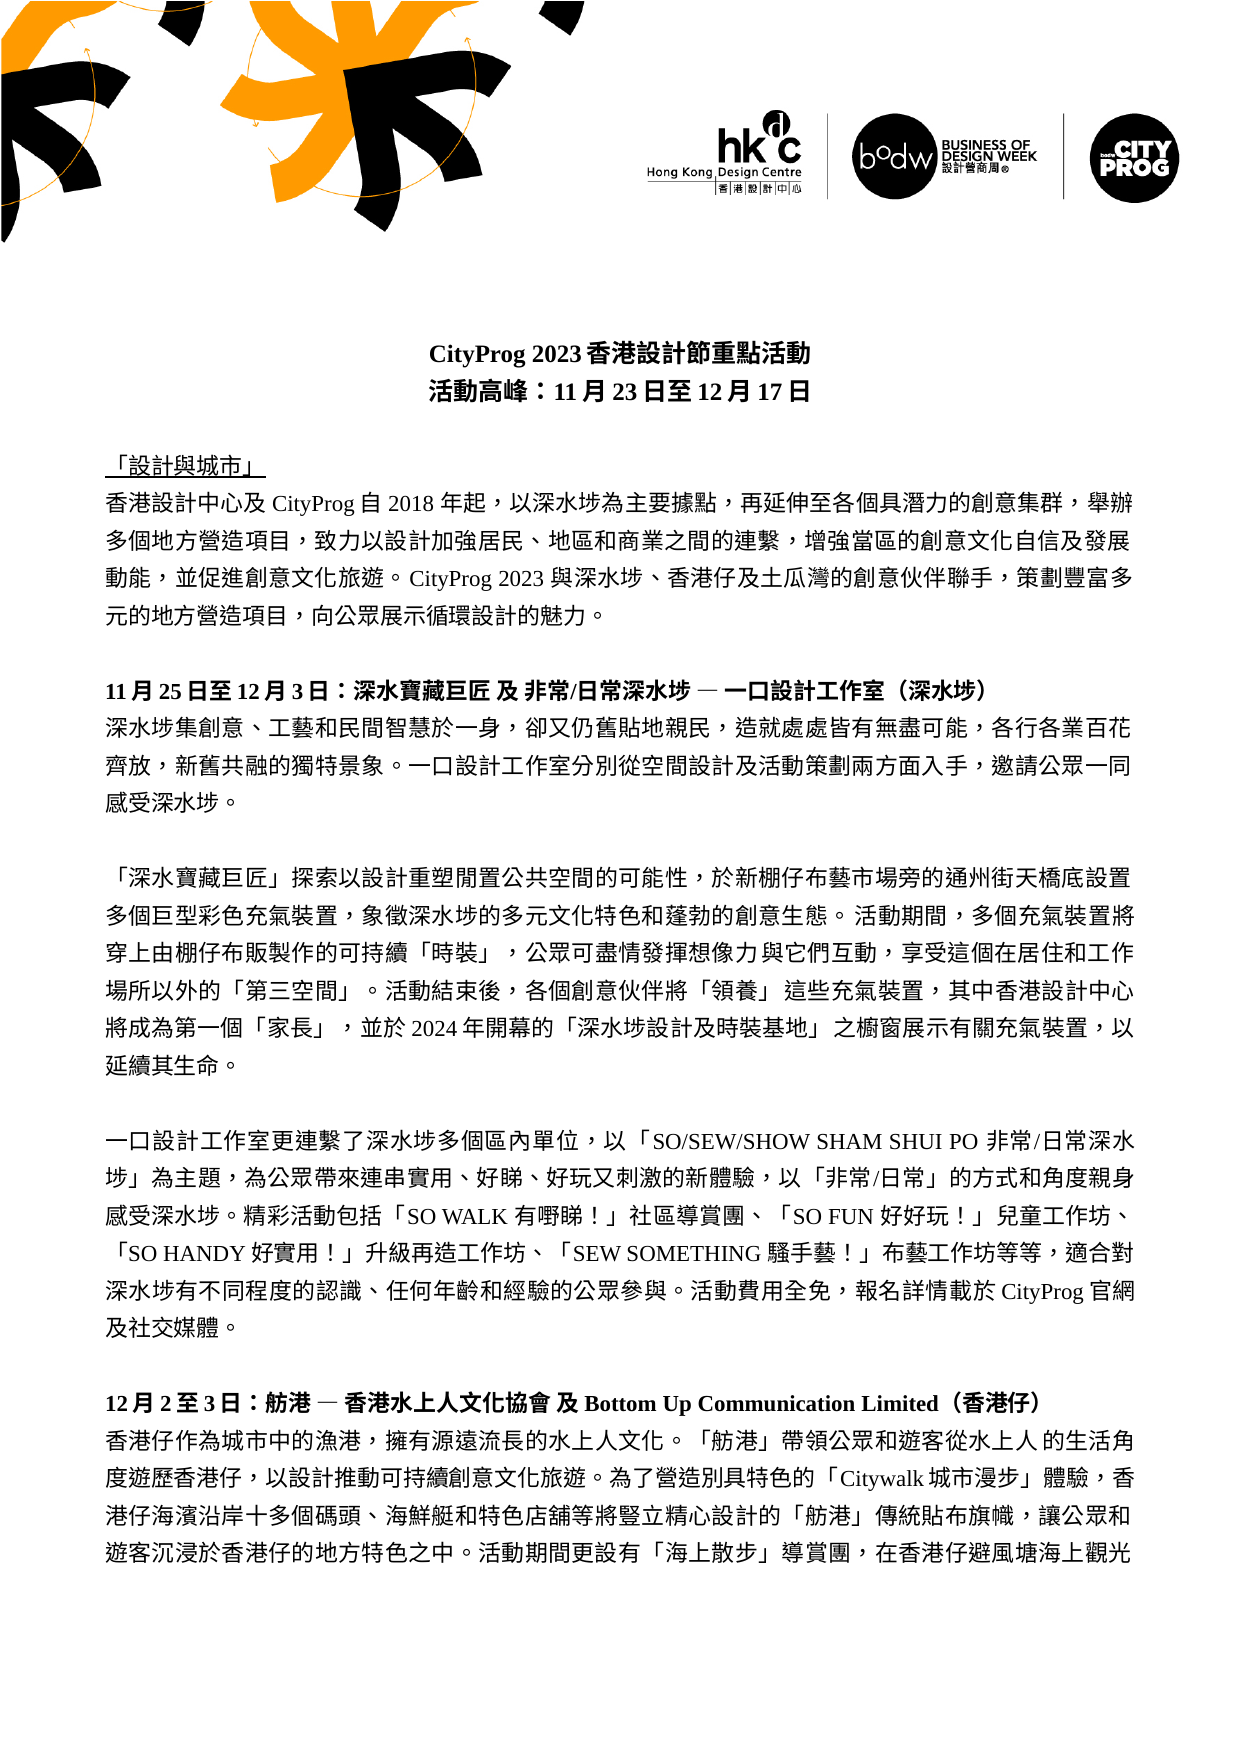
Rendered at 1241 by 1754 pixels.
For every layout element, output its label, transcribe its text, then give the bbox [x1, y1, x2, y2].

text 香港設計中心及CityProg自 2018 年起，以深水埗為主要據點，再延伸至各個具潛力的創意集群，舉辦多個地方營造項目，致力以設計加強居民、地區和商業之間的連繫，增強當區的創意文化自信及發展動能，並促進創意文化旅遊。CityProg 2023 與深水埗、香港仔及土瓜灣的創意伙伴聯手，策劃豐富多元的地方營造項目，向公眾展示循環設計的魅力。 [105, 483, 1135, 633]
text 「深水寶藏巨匠」探索以設計重塑閒置公共空間的可能性，於新棚仔布藝市場旁的通州街天橋底設置多個巨型彩色充氣裝置，象徵深水埗的多元文化特色和蓬勃的創意生態。活動期間，多個充氣裝置將穿上由棚仔布販製作的可持續「時裝」，公眾可盡情發揮想像力與它們互動，享受這個在居住和工作場所以外的「第三空間」。活動結束後，各個創意伙伴將「領養」這些充氣裝置，其中香港設計中心將成為第一個「家長」，並於2024年開幕的「深水埗設計及時裝基地」之櫥窗展示有關充氣裝置，以延續其生命。 [105, 858, 1135, 1083]
text CityProg 2023香港設計節重點活動 [105, 333, 1135, 371]
text 活動高峰：11月23日至12月17日 [105, 371, 1135, 408]
text 11月25日至12月3日：深水寶藏巨匠 及 非常/日常深水埗 — 一口設計工作室（深水埗） [105, 671, 1135, 708]
text 「設計與城市」 [105, 446, 1135, 483]
text 一口設計工作室更連繫了深水埗多個區內單位，以「SO/SEW/SHOW SHAM SHUI PO 非常/日常深水埗」為主題，為公眾帶來連串實用、好睇、好玩又刺激的新體驗，以「非常/日常」的方式和角度親身感受深水埗。精彩活動包括「SO WALK 有嘢睇！」社區導賞團、「SO FUN 好好玩！」兒童工作坊、「SO HANDY 好實用！」升級再造工作坊、「SEW SOMETHING 騷手藝！」布藝工作坊等等，適合對深水埗有不同程度的認識、任何年齡和經驗的公眾參與。活動費用全免，報名詳情載於CityProg官網及社交媒體。 [105, 1121, 1135, 1346]
text 12月2至3日：舫港 — 香港水上人文化協會 及 Bottom Up Communication Limited（香港仔） [105, 1383, 1135, 1421]
text 深水埗集創意、工藝和民間智慧於一身，卻又仍舊貼地親民，造就處處皆有無盡可能，各行各業百花齊放，新舊共融的獨特景象。一口設計工作室分別從空間設計及活動策劃兩方面入手，邀請公眾一同感受深水埗。 [105, 708, 1135, 821]
picture [1, 1, 1239, 268]
